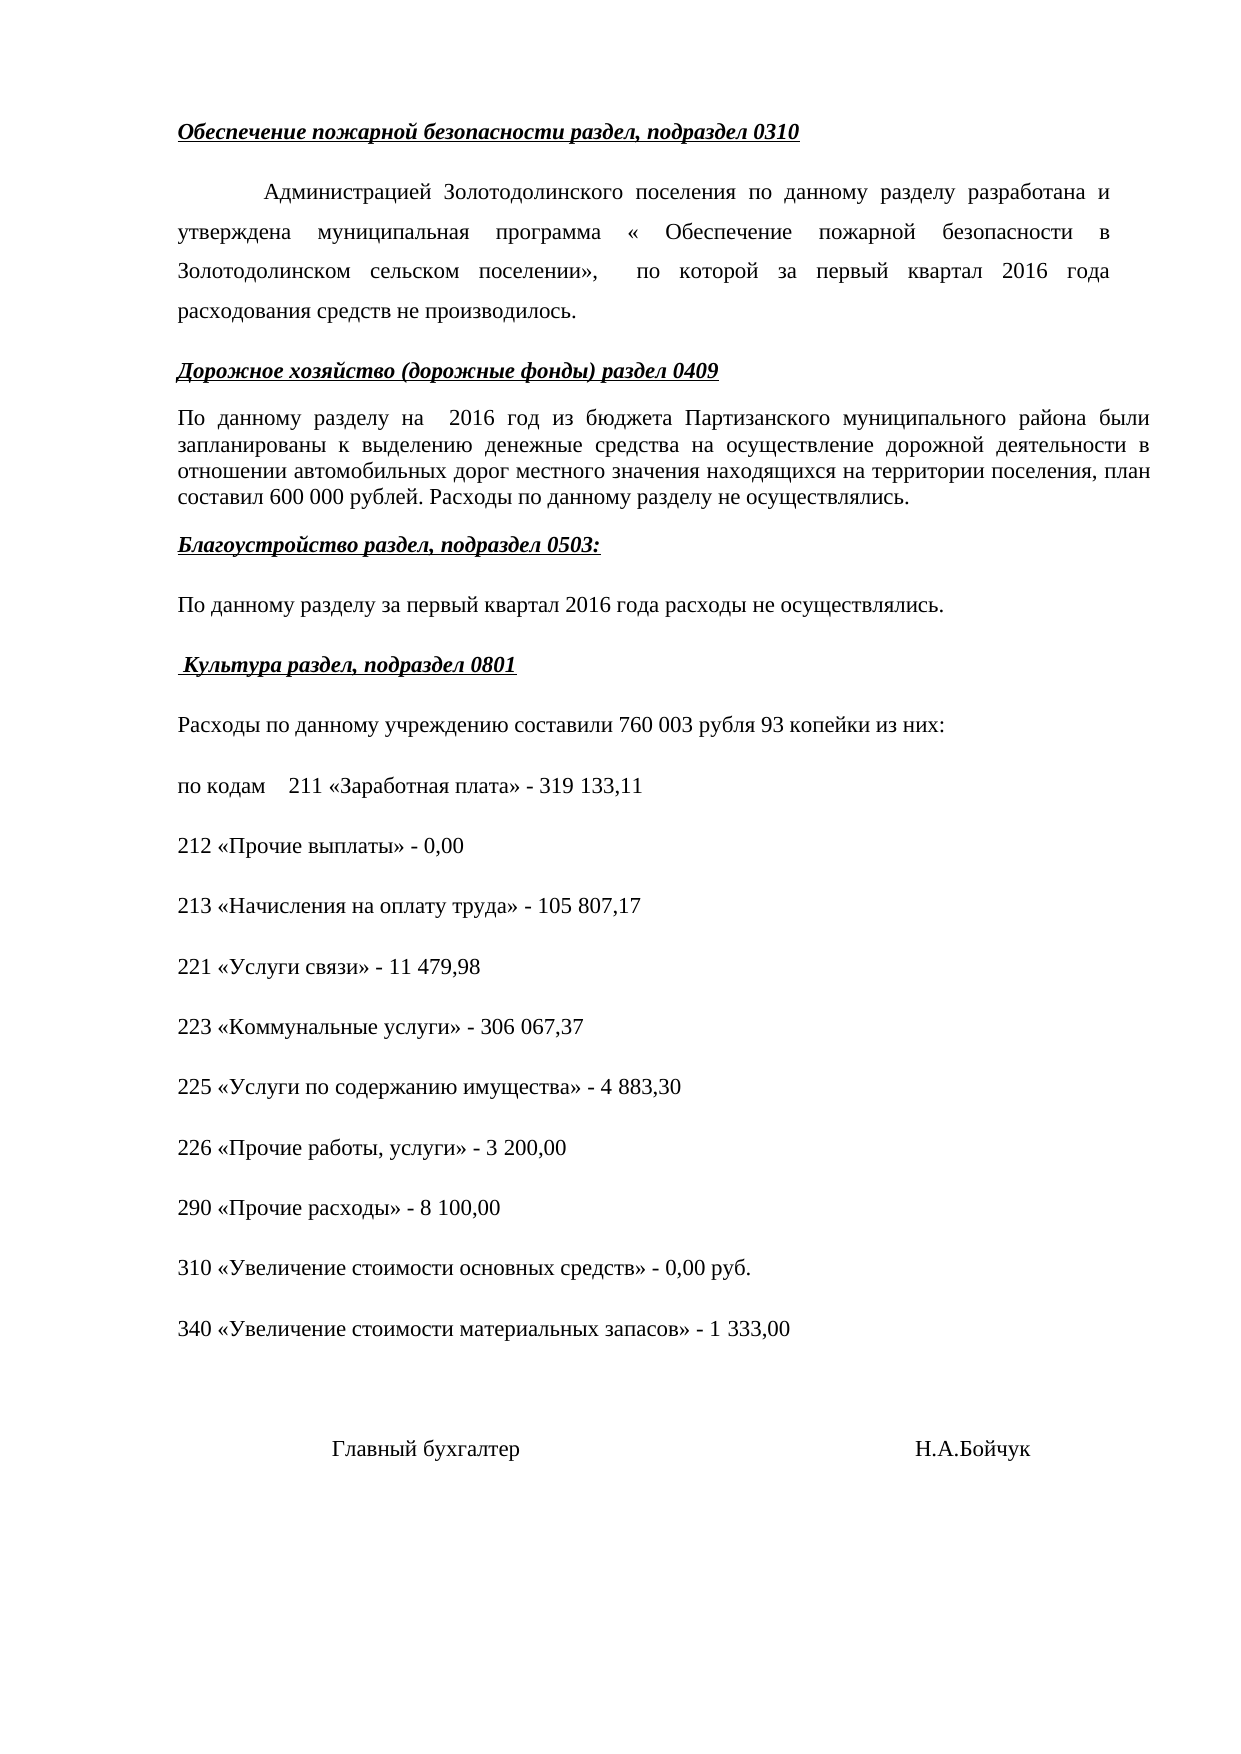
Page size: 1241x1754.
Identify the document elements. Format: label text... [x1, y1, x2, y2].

text 340 «Увеличение стоимости материальных запасов» - 1 333,00 [177, 1315, 1152, 1341]
text Главный бухгалтер Н.А.Бойчук [177, 1435, 1152, 1505]
text по кодам 211 «Заработная плата» - 319 133,11 [177, 772, 1152, 798]
text Культура раздел, подраздел 0801 [177, 651, 1152, 678]
text 310 «Увеличение стоимости основных средств» - 0,00 руб. [177, 1254, 1152, 1281]
text Расходы по данному учреждению составили 760 003 рубля 93 копейки из них: [177, 712, 1152, 738]
text 212 «Прочие выплаты» - 0,00 [177, 832, 1152, 858]
text По данному разделу за первый квартал 2016 года расходы не осуществлялись. [177, 591, 1152, 617]
text 213 «Начисления на оплату труда» - 105 807,17 [177, 892, 1152, 919]
text 226 «Прочие работы, услуги» - 3 200,00 [177, 1134, 1152, 1160]
text Дорожное хозяйство (дорожные фонды) раздел 0409 [177, 357, 1152, 383]
text По данному разделу на 2016 год из бюджета Партизанского муниципального района были запланированы к выделению денежные средства на осуществление дорожной деятельности в отношении автомобильных дорог местного значения находящихся на территории поселения, план составил 600 000 рублей. Расходы по данному разделу не осуществлялись. [177, 404, 1152, 510]
text 225 «Услуги по содержанию имущества» - 4 883,30 [177, 1073, 1152, 1100]
text Благоустройство раздел, подраздел 0503: [177, 531, 1152, 557]
text 290 «Прочие расходы» - 8 100,00 [177, 1194, 1152, 1220]
text Администрацией Золотодолинского поселения по данному разделу разработана и утверждена муниципальная программа « Обеспечение пожарной безопасности в Золотодолинском сельском поселении», по которой за первый квартал 2016 года расходования средств не производилось. [177, 178, 1111, 323]
text 223 «Коммунальные услуги» - 306 067,37 [177, 1013, 1152, 1039]
text 221 «Услуги связи» - 11 479,98 [177, 953, 1152, 979]
text Обеспечение пожарной безопасности раздел, подраздел 0310 [177, 118, 1152, 144]
